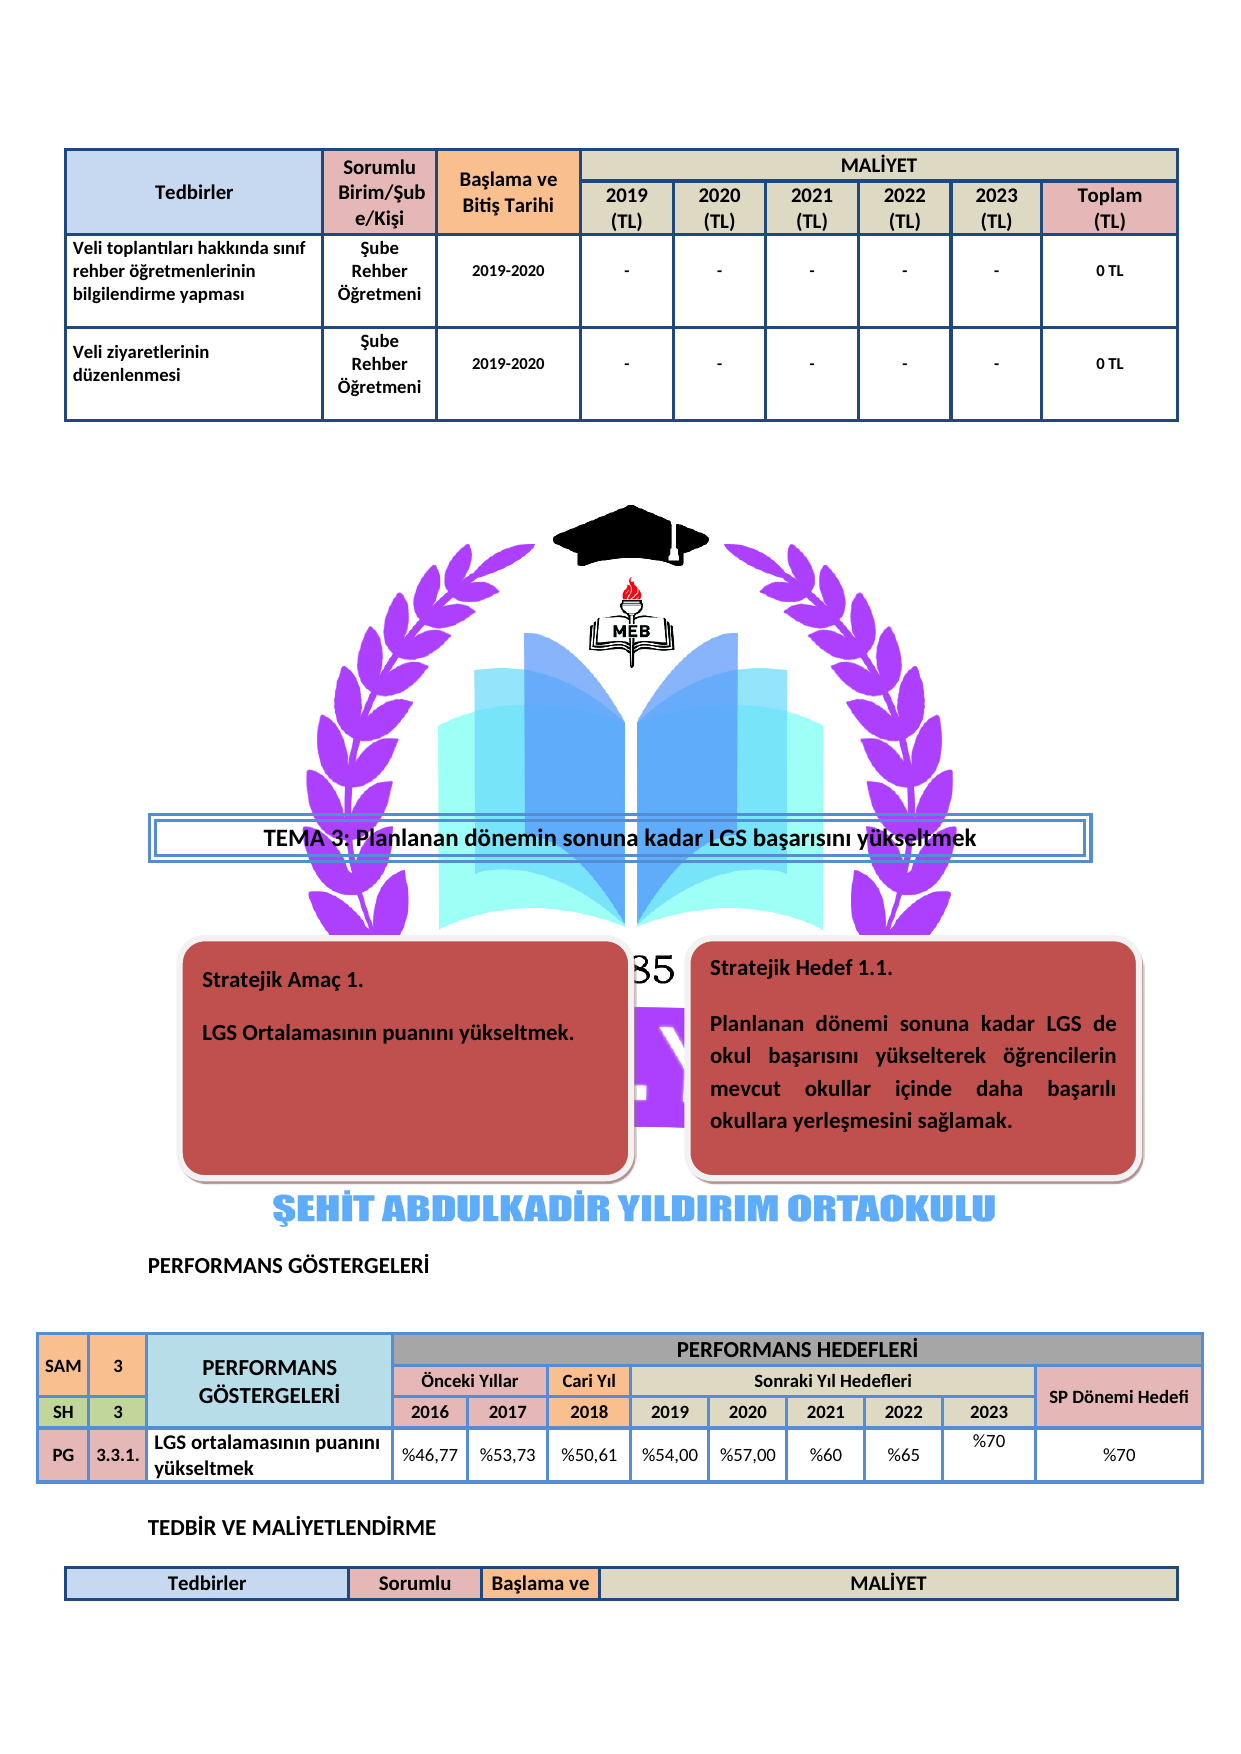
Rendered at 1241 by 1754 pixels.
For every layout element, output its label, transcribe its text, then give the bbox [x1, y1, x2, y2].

table_cell Cari Yıl [549, 1367, 629, 1395]
table_cell SH [39, 1398, 87, 1426]
table_cell %65 [866, 1430, 941, 1480]
table_cell %70 [1037, 1430, 1201, 1480]
table_cell 2020 (TL) [675, 183, 764, 233]
table_cell Toplam (TL) [1043, 183, 1176, 233]
table_cell - [953, 329, 1040, 419]
table_cell %70 [944, 1430, 1034, 1480]
table_header MALİYET [601, 1569, 1176, 1598]
table_cell 2019-2020 [438, 236, 579, 326]
table_cell - [675, 236, 764, 326]
table_cell - [582, 236, 672, 326]
table_cell 0 TL [1043, 236, 1176, 326]
text PERFORMANS GÖSTERGELERİ [148, 1251, 1093, 1279]
table_cell %50,61 [549, 1430, 629, 1480]
table_header PERFORMANS GÖSTERGELERİ [148, 1335, 391, 1426]
table_cell - [860, 329, 949, 419]
table_cell Veli toplantıları hakkında sınıf rehber öğretmenlerinin bilgilendirme yapması [67, 236, 321, 326]
picture [147, 422, 1093, 813]
table_cell 2023 [944, 1398, 1034, 1426]
table_cell LGS ortalamasının puanını yükseltmek [148, 1430, 391, 1480]
table_cell %46,77 [394, 1430, 466, 1480]
table_header Tedbirler [67, 1569, 347, 1598]
table_cell Önceki Yıllar [394, 1367, 546, 1395]
table_cell 2021 [788, 1398, 863, 1426]
table_cell Sonraki Yıl Hedefleri [632, 1367, 1034, 1395]
table_header Tedbirler [67, 151, 321, 233]
table_cell 2018 [549, 1398, 629, 1426]
table_cell 2017 [469, 1398, 546, 1426]
table_cell - [953, 236, 1040, 326]
table_cell - [582, 329, 672, 419]
table_cell 3.3.1. [90, 1430, 145, 1480]
picture [151, 816, 1089, 860]
table_cell 0 TL [1043, 329, 1176, 419]
table_cell - [767, 236, 857, 326]
table_cell %54,00 [632, 1430, 707, 1480]
text TEDBİR VE MALİYETLENDİRME [148, 1484, 1093, 1541]
table_cell 2023 (TL) [953, 183, 1040, 233]
table_cell Veli ziyaretlerinin düzenlenmesi [67, 329, 321, 419]
table_cell %53,73 [469, 1430, 546, 1480]
table_cell 2021 (TL) [767, 183, 857, 233]
table_cell %60 [788, 1430, 863, 1480]
table_header TEMA 3: Planlanan dönemin sonuna kadar LGS başarısını yükseltmek [152, 816, 1088, 854]
table_cell 2016 [394, 1398, 466, 1426]
table_header PERFORMANS HEDEFLERİ [394, 1335, 1201, 1364]
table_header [350, 1569, 480, 1598]
table_cell SP Dönemi Hedefi [1037, 1367, 1201, 1426]
table_cell 2019-2020 [438, 329, 579, 419]
table_cell 2022 [866, 1398, 941, 1426]
table_cell 3 [90, 1398, 145, 1426]
table_header 3 [90, 1335, 145, 1395]
table_cell Şube Rehber Öğretmeni [324, 329, 435, 419]
table_cell - [675, 329, 764, 419]
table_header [483, 1569, 598, 1598]
table_cell Şube Rehber Öğretmeni [324, 236, 435, 326]
picture [147, 861, 1093, 1332]
table_cell 2020 [710, 1398, 785, 1426]
table_cell - [860, 236, 949, 326]
table_header MALİYET [582, 151, 1176, 179]
table_cell PG [39, 1430, 87, 1480]
table_cell %57,00 [710, 1430, 785, 1480]
table_header Sorumlu Birim/Şube/Kişi [324, 151, 435, 233]
table_header SAM [39, 1335, 87, 1395]
table_cell 2019 (TL) [582, 183, 672, 233]
table_header Başlama ve Bitiş Tarihi [438, 151, 579, 233]
table_cell 2022 (TL) [860, 183, 949, 233]
table_cell 2019 [632, 1398, 707, 1426]
table_cell - [767, 329, 857, 419]
